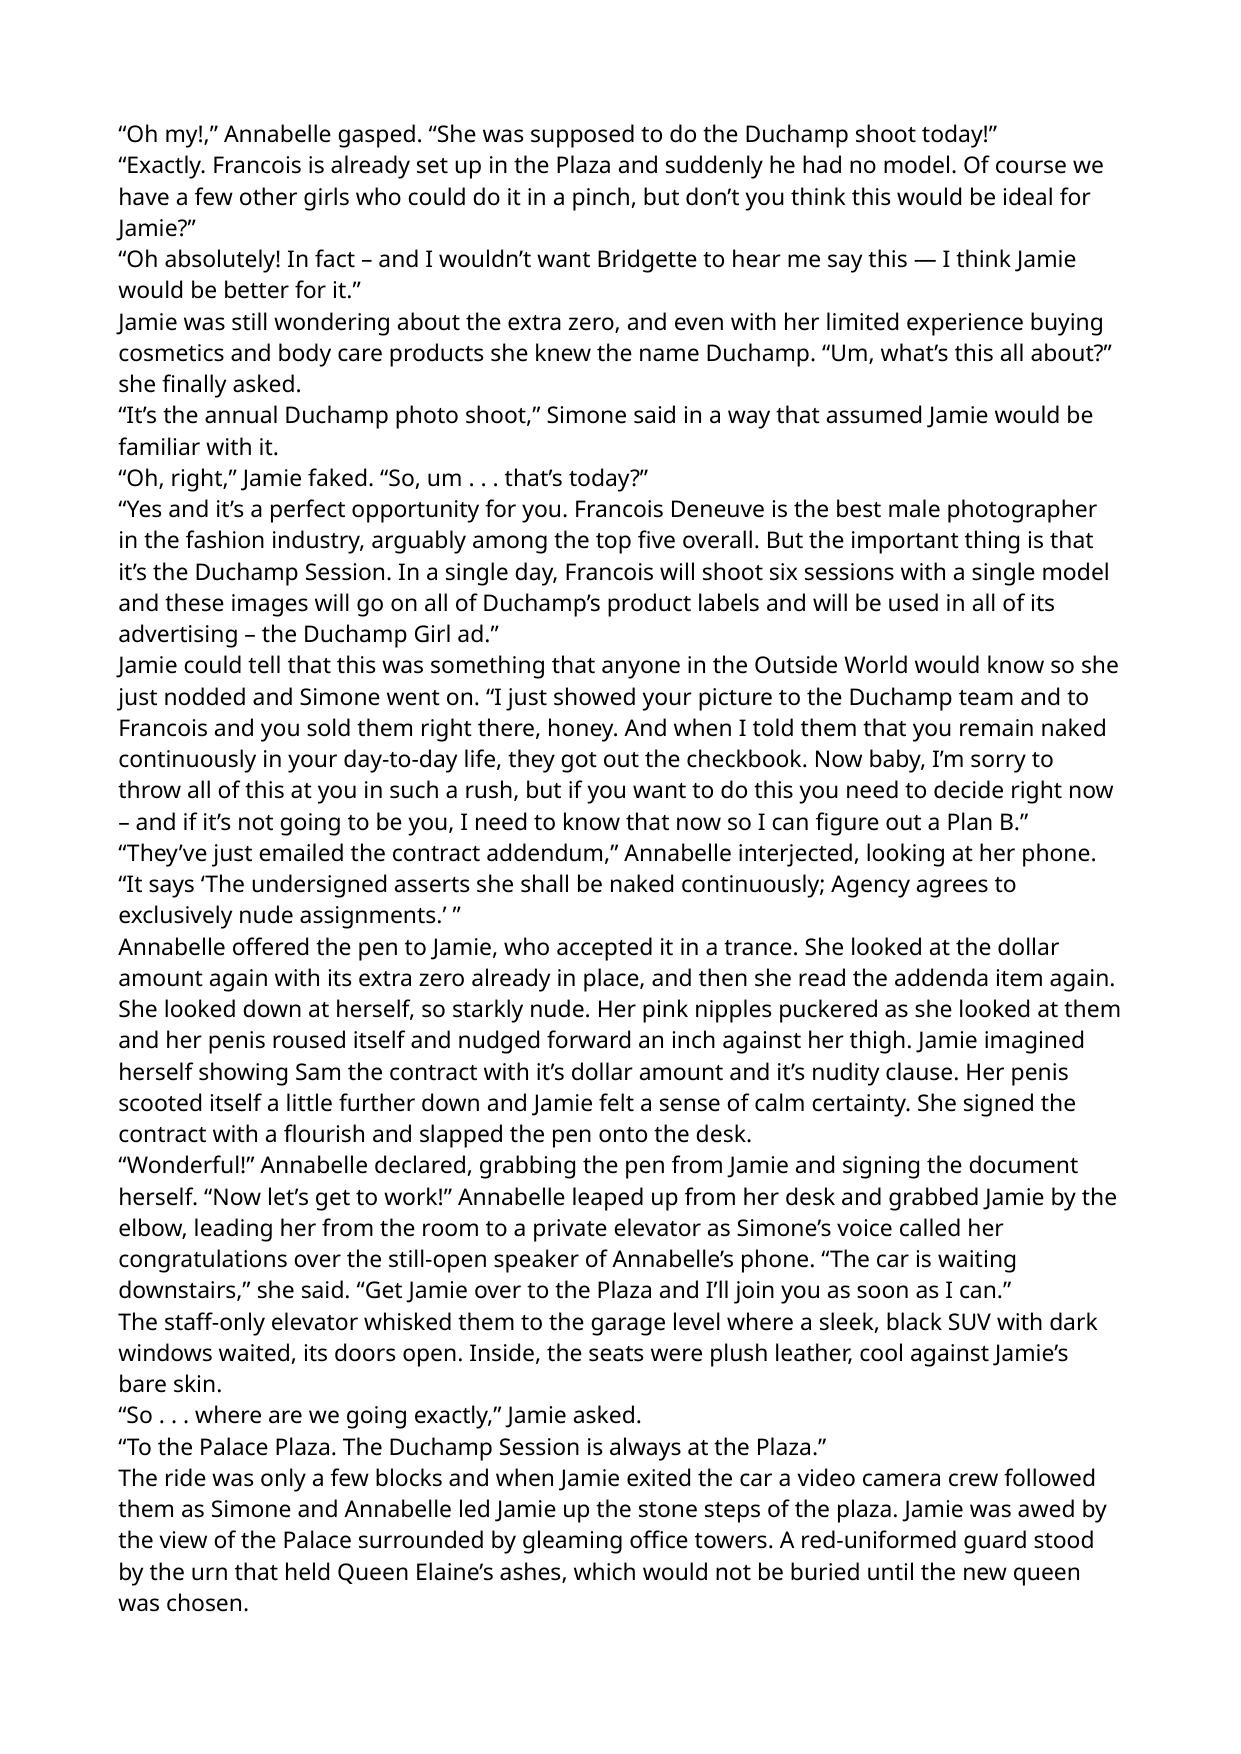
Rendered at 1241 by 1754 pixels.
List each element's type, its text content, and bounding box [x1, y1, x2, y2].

text “Oh absolutely! In fact – and I wouldn’t want Bridgette to hear me say this — I think Jamie would be better for it.” [118, 243, 1122, 306]
text “Oh my!,” Annabelle gasped. “She was supposed to do the Duchamp shoot today!” [118, 118, 1122, 149]
text The staff-only elevator whisked them to the garage level where a sleek, black SUV with dark windows waited, its doors open. Inside, the seats were plush leather, cool against Jamie’s bare skin. [118, 1306, 1122, 1399]
text Jamie was still wondering about the extra zero, and even with her limited experience buying cosmetics and body care products she knew the name Duchamp. “Um, what’s this all about?” she finally asked. [118, 306, 1122, 399]
text “Yes and it’s a perfect opportunity for you. Francois Deneuve is the best male photographer in the fashion industry, arguably among the top five overall. But the important thing is that it’s the Duchamp Session. In a single day, Francois will shoot six sessions with a single model and these images will go on all of Duchamp’s product labels and will be used in all of its advertising – the Duchamp Girl ad.” [118, 493, 1122, 649]
text “So . . . where are we going exactly,” Jamie asked. [118, 1399, 1122, 1431]
text “They’ve just emailed the contract addendum,” Annabelle interjected, looking at her phone. “It says ‘The undersigned asserts she shall be naked continuously; Agency agrees to exclusively nude assignments.’ ” [118, 837, 1122, 931]
text “Oh, right,” Jamie faked. “So, um . . . that’s today?” [118, 462, 1122, 493]
text “Wonderful!” Annabelle declared, grabbing the pen from Jamie and signing the document herself. “Now let’s get to work!” Annabelle leaped up from her desk and grabbed Jamie by the elbow, leading her from the room to a private elevator as Simone’s voice called her congratulations over the still-open speaker of Annabelle’s phone. “The car is waiting downstairs,” she said. “Get Jamie over to the Plaza and I’ll join you as soon as I can.” [118, 1149, 1122, 1306]
text The ride was only a few blocks and when Jamie exited the car a video camera crew followed them as Simone and Annabelle led Jamie up the stone steps of the plaza. Jamie was awed by the view of the Palace surrounded by gleaming office towers. A red-uniformed guard stood by the urn that held Queen Elaine’s ashes, which would not be buried until the new queen was chosen. [118, 1462, 1122, 1618]
text “It’s the annual Duchamp photo shoot,” Simone said in a way that assumed Jamie would be familiar with it. [118, 399, 1122, 462]
text “Exactly. Francois is already set up in the Plaza and suddenly he had no model. Of course we have a few other girls who could do it in a pinch, but don’t you think this would be ideal for Jamie?” [118, 149, 1122, 243]
text Annabelle offered the pen to Jamie, who accepted it in a trance. She looked at the dollar amount again with its extra zero already in place, and then she read the addenda item again. She looked down at herself, so starkly nude. Her pink nipples puckered as she looked at them and her penis roused itself and nudged forward an inch against her thigh. Jamie imagined herself showing Sam the contract with it’s dollar amount and it’s nudity clause. Her penis scooted itself a little further down and Jamie felt a sense of calm certainty. She signed the contract with a flourish and slapped the pen onto the desk. [118, 931, 1122, 1149]
text Jamie could tell that this was something that anyone in the Outside World would know so she just nodded and Simone went on. “I just showed your picture to the Duchamp team and to Francois and you sold them right there, honey. And when I told them that you remain naked continuously in your day-to-day life, they got out the checkbook. Now baby, I’m sorry to throw all of this at you in such a rush, but if you want to do this you need to decide right now – and if it’s not going to be you, I need to know that now so I can figure out a Plan B.” [118, 649, 1122, 837]
text “To the Palace Plaza. The Duchamp Session is always at the Plaza.” [118, 1431, 1122, 1462]
